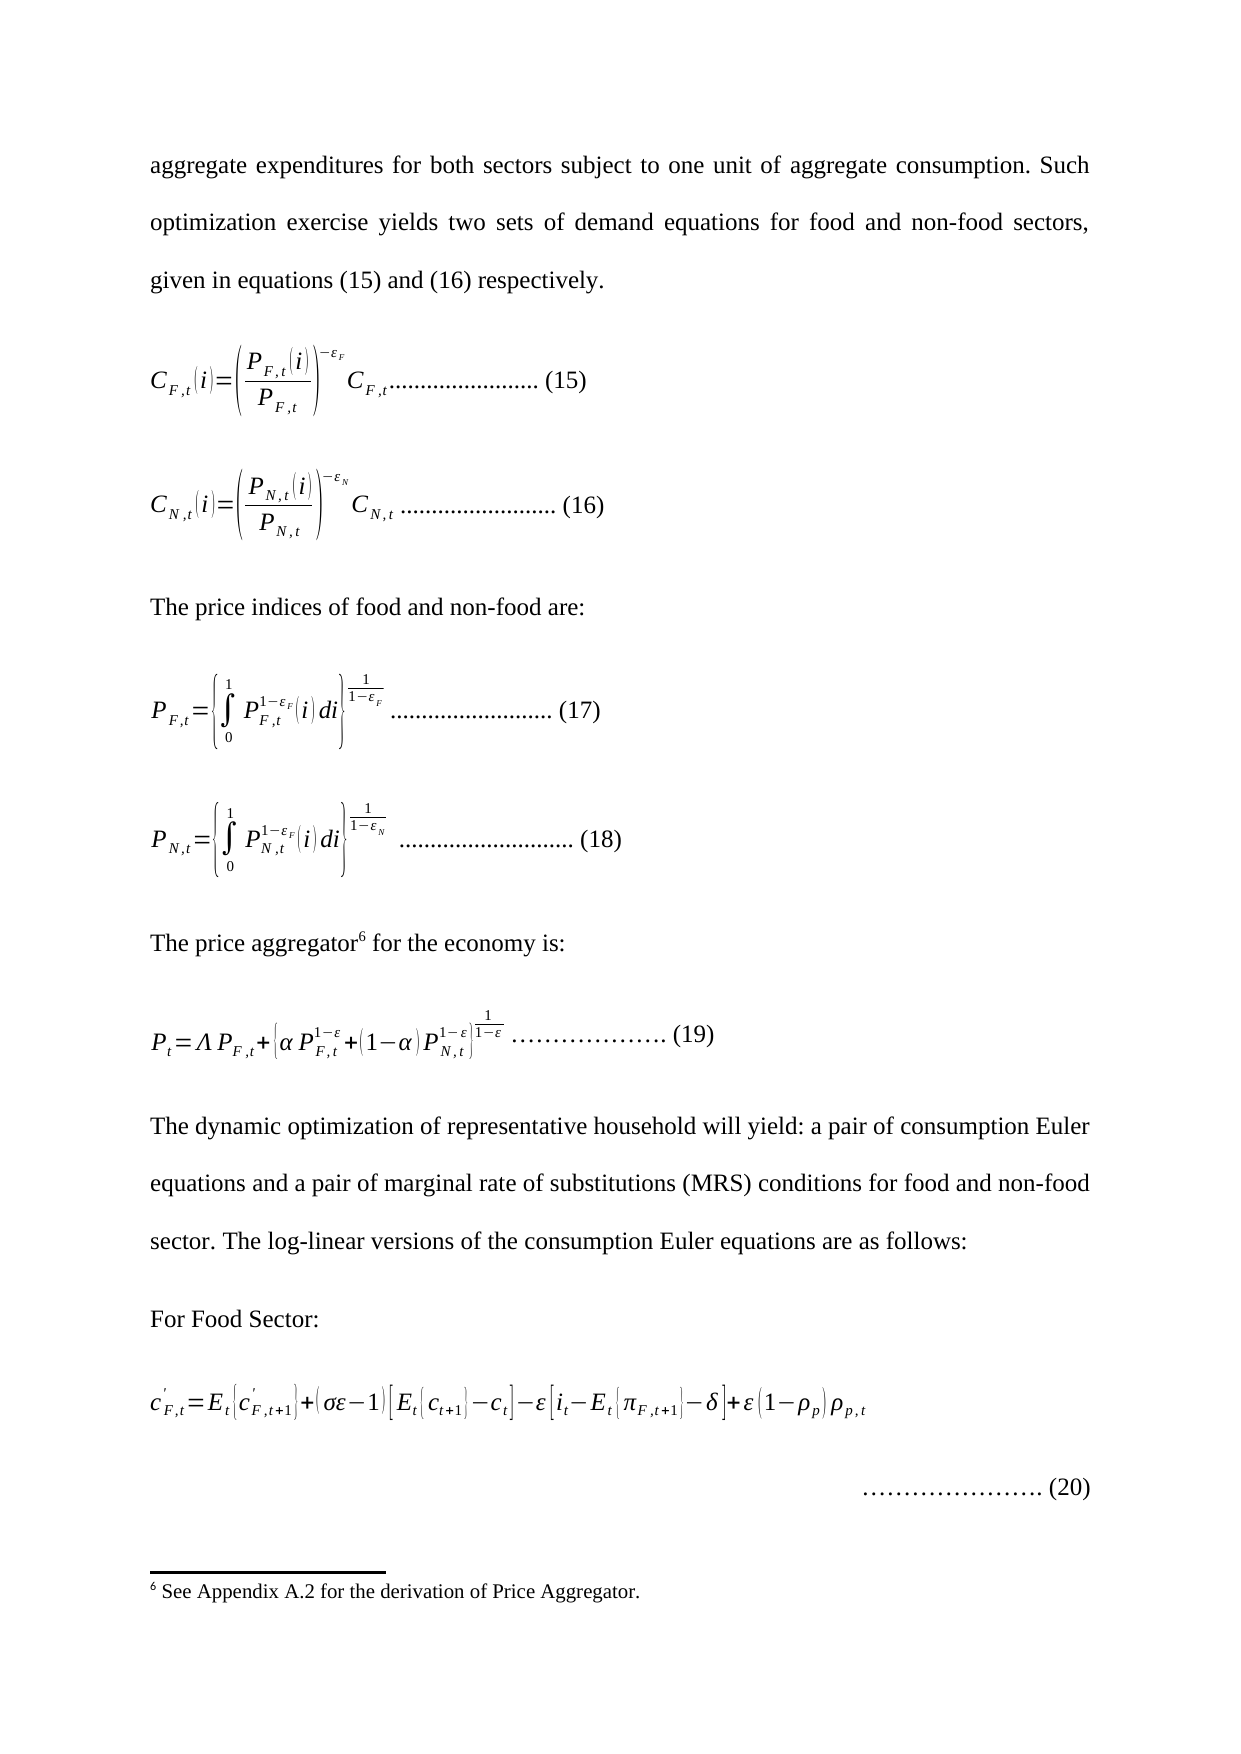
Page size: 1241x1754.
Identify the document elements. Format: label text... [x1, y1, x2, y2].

text ………………. (19) [150, 1006, 1090, 1061]
text The dynamic optimization of representative household will yield: a pair of consumption Euler equations and a pair of marginal rate of substitutions (MRS) conditions for food and non-food sector. The log-linear versions of the consumption Euler equations are as follows: [150, 1111, 1090, 1254]
text ............................ (18) [150, 799, 1090, 878]
text ........................ (15) [150, 343, 1090, 418]
text For Food Sector: [150, 1304, 1090, 1333]
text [150, 150, 1090, 294]
text ......................... (16) [150, 468, 1090, 542]
text The price indices of food and non-food are: [150, 592, 1090, 621]
text .......................... (17) [150, 670, 1090, 750]
text The price aggregator for the economy is: [150, 928, 1090, 957]
text …………………. (20) [150, 1472, 1090, 1501]
